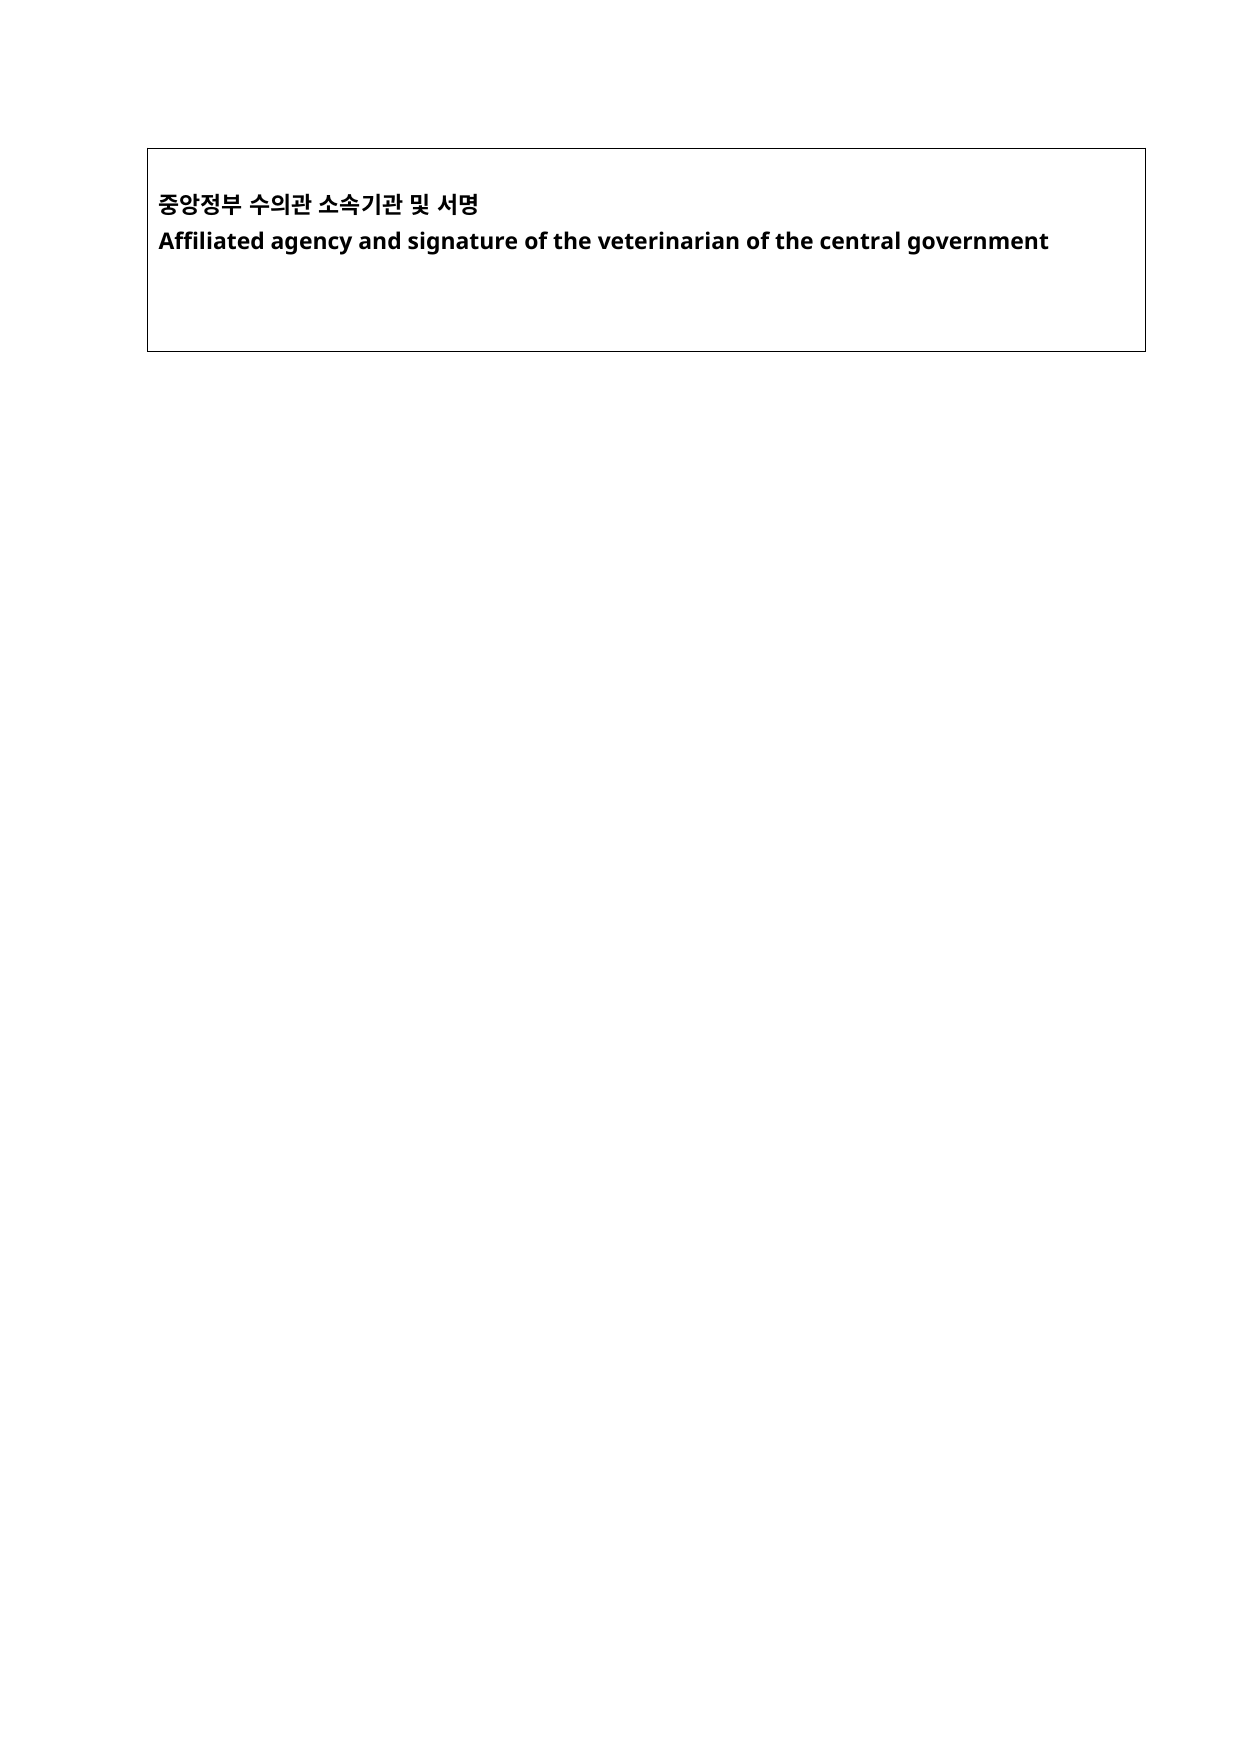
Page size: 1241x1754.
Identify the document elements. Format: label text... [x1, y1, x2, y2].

table_cell 중앙정부 수의관 소속기관 및 서명 Affiliated agency and signature of the veterinarian of the central government [148, 149, 1145, 351]
